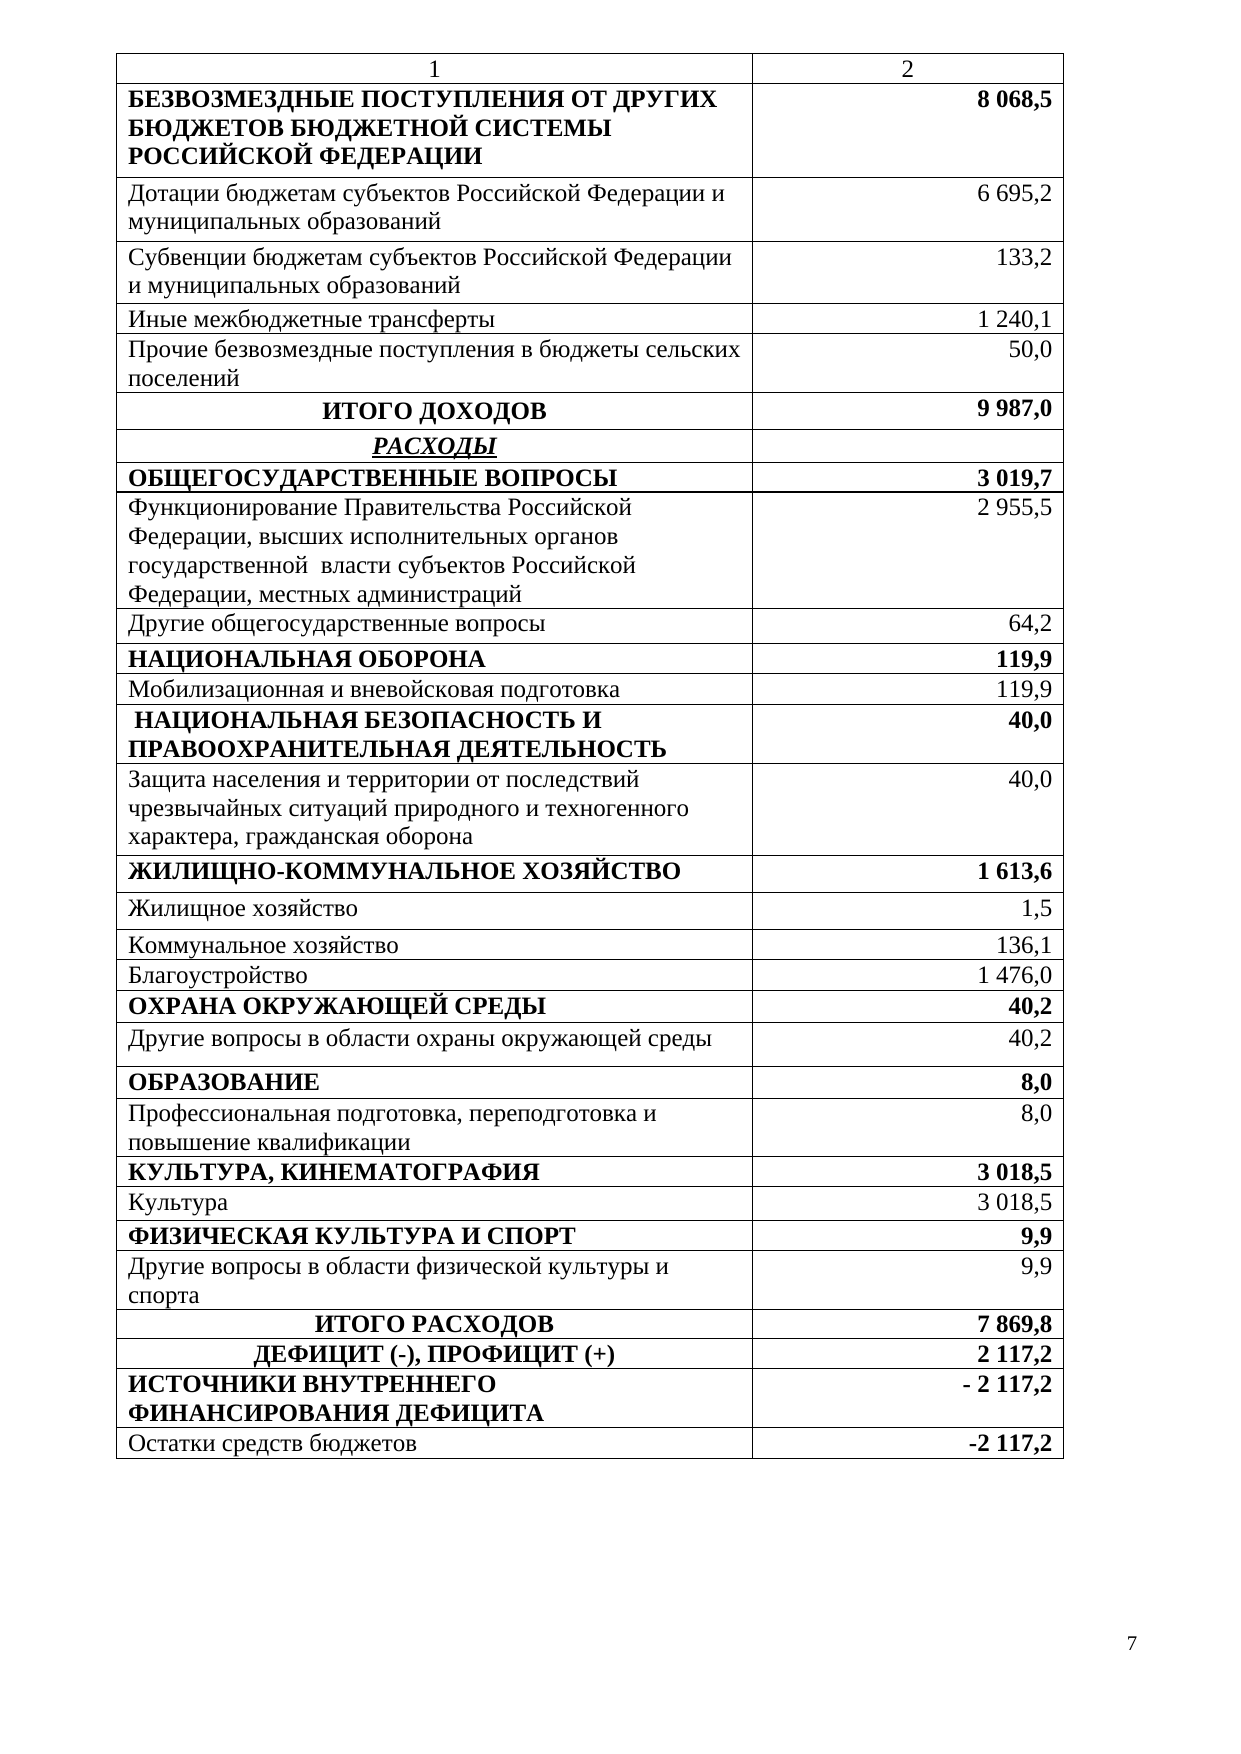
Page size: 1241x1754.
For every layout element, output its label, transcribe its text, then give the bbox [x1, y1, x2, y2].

table_cell - 2 117,2 [753, 1369, 1063, 1427]
table_cell 64,2 [753, 609, 1063, 643]
table_cell НАЦИОНАЛЬНАЯ БЕЗОПАСНОСТЬ И ПРАВООХРАНИТЕЛЬНАЯ ДЕЯТЕЛЬНОСТЬ [117, 705, 752, 763]
table_cell 119,9 [753, 644, 1063, 673]
table_cell 119,9 [753, 674, 1063, 704]
table_cell 136,1 [753, 930, 1063, 959]
table_cell Другие общегосударственные вопросы [117, 609, 752, 643]
table_cell ИСТОЧНИКИ ВНУТРЕННЕГО ФИНАНСИРОВАНИЯ ДЕФИЦИТА [117, 1369, 752, 1427]
table_cell НАЦИОНАЛЬНАЯ ОБОРОНА [117, 644, 752, 673]
table_cell 3 018,5 [753, 1187, 1063, 1220]
table_cell 9,9 [753, 1251, 1063, 1308]
table_cell 8,0 [753, 1099, 1063, 1156]
table_cell ДЕФИЦИТ (-), ПРОФИЦИТ (+) [117, 1339, 752, 1368]
table_cell Другие вопросы в области физической культуры и спорта [117, 1251, 752, 1308]
table_header 2 [753, 54, 1063, 83]
table_cell КУЛЬТУРА, КИНЕМАТОГРАФИЯ [117, 1157, 752, 1186]
table_cell 1,5 [753, 893, 1063, 929]
table_cell 9 987,0 [753, 393, 1063, 429]
table_cell [753, 430, 1063, 462]
table_cell РАСХОДЫ [117, 430, 752, 462]
table_cell ФИЗИЧЕСКАЯ КУЛЬТУРА И СПОРТ [117, 1221, 752, 1250]
table_cell 2 117,2 [753, 1339, 1063, 1368]
table_cell ОБЩЕГОСУДАРСТВЕННЫЕ ВОПРОСЫ [117, 463, 752, 491]
table_cell Защита населения и территории от последствий чрезвычайных ситуаций природного и техногенного характера, гражданская оборона [117, 764, 752, 855]
table_cell Субвенции бюджетам субъектов Российской Федерации и муниципальных образований [117, 242, 752, 303]
table_cell Жилищное хозяйство [117, 893, 752, 929]
table_cell ОБРАЗОВАНИЕ [117, 1067, 752, 1097]
table_cell 7 869,8 [753, 1310, 1063, 1338]
table_cell 3 018,5 [753, 1157, 1063, 1186]
table_cell ИТОГО ДОХОДОВ [117, 393, 752, 429]
table_cell БЕЗВОЗМЕЗДНЫЕ ПОСТУПЛЕНИЯ ОТ ДРУГИХ БЮДЖЕТОВ БЮДЖЕТНОЙ СИСТЕМЫ РОССИЙСКОЙ ФЕДЕРАЦИИ [117, 84, 752, 177]
table_cell 1 476,0 [753, 960, 1063, 990]
table_cell 133,2 [753, 242, 1063, 303]
table_cell 3 019,7 [753, 463, 1063, 491]
table_cell 8 068,5 [753, 84, 1063, 177]
table_cell ОХРАНА ОКРУЖАЮЩЕЙ СРЕДЫ [117, 991, 752, 1022]
table_cell 8,0 [753, 1067, 1063, 1097]
table_cell 2 955,5 [753, 493, 1063, 607]
table_cell 50,0 [753, 334, 1063, 392]
table_cell Профессиональная подготовка, переподготовка и повышение квалификации [117, 1099, 752, 1156]
table_cell -2 117,2 [753, 1428, 1063, 1458]
table_cell Иные межбюджетные трансферты [117, 304, 752, 333]
table_cell Благоустройство [117, 960, 752, 990]
table_cell 40,2 [753, 1023, 1063, 1066]
table_cell 6 695,2 [753, 178, 1063, 241]
table_cell ЖИЛИЩНО-КОММУНАЛЬНОЕ ХОЗЯЙСТВО [117, 856, 752, 892]
table_cell 9,9 [753, 1221, 1063, 1250]
table_cell Остатки средств бюджетов [117, 1428, 752, 1458]
table_cell Мобилизационная и вневойсковая подготовка [117, 674, 752, 704]
table_cell Другие вопросы в области охраны окружающей среды [117, 1023, 752, 1066]
table_cell 1 240,1 [753, 304, 1063, 333]
table_cell ИТОГО РАСХОДОВ [117, 1310, 752, 1338]
table_header 1 [117, 54, 752, 83]
table_cell 40,0 [753, 705, 1063, 763]
table_cell 40,0 [753, 764, 1063, 855]
table_cell 1 613,6 [753, 856, 1063, 892]
table_cell 40,2 [753, 991, 1063, 1022]
table_cell Дотации бюджетам субъектов Российской Федерации и муниципальных образований [117, 178, 752, 241]
table_cell Прочие безвозмездные поступления в бюджеты сельских поселений [117, 334, 752, 392]
table_cell Коммунальное хозяйство [117, 930, 752, 959]
table_cell Функционирование Правительства Российской Федерации, высших исполнительных органов государственной власти субъектов Российской Федерации, местных администраций [117, 493, 752, 607]
table_cell Культура [117, 1187, 752, 1220]
